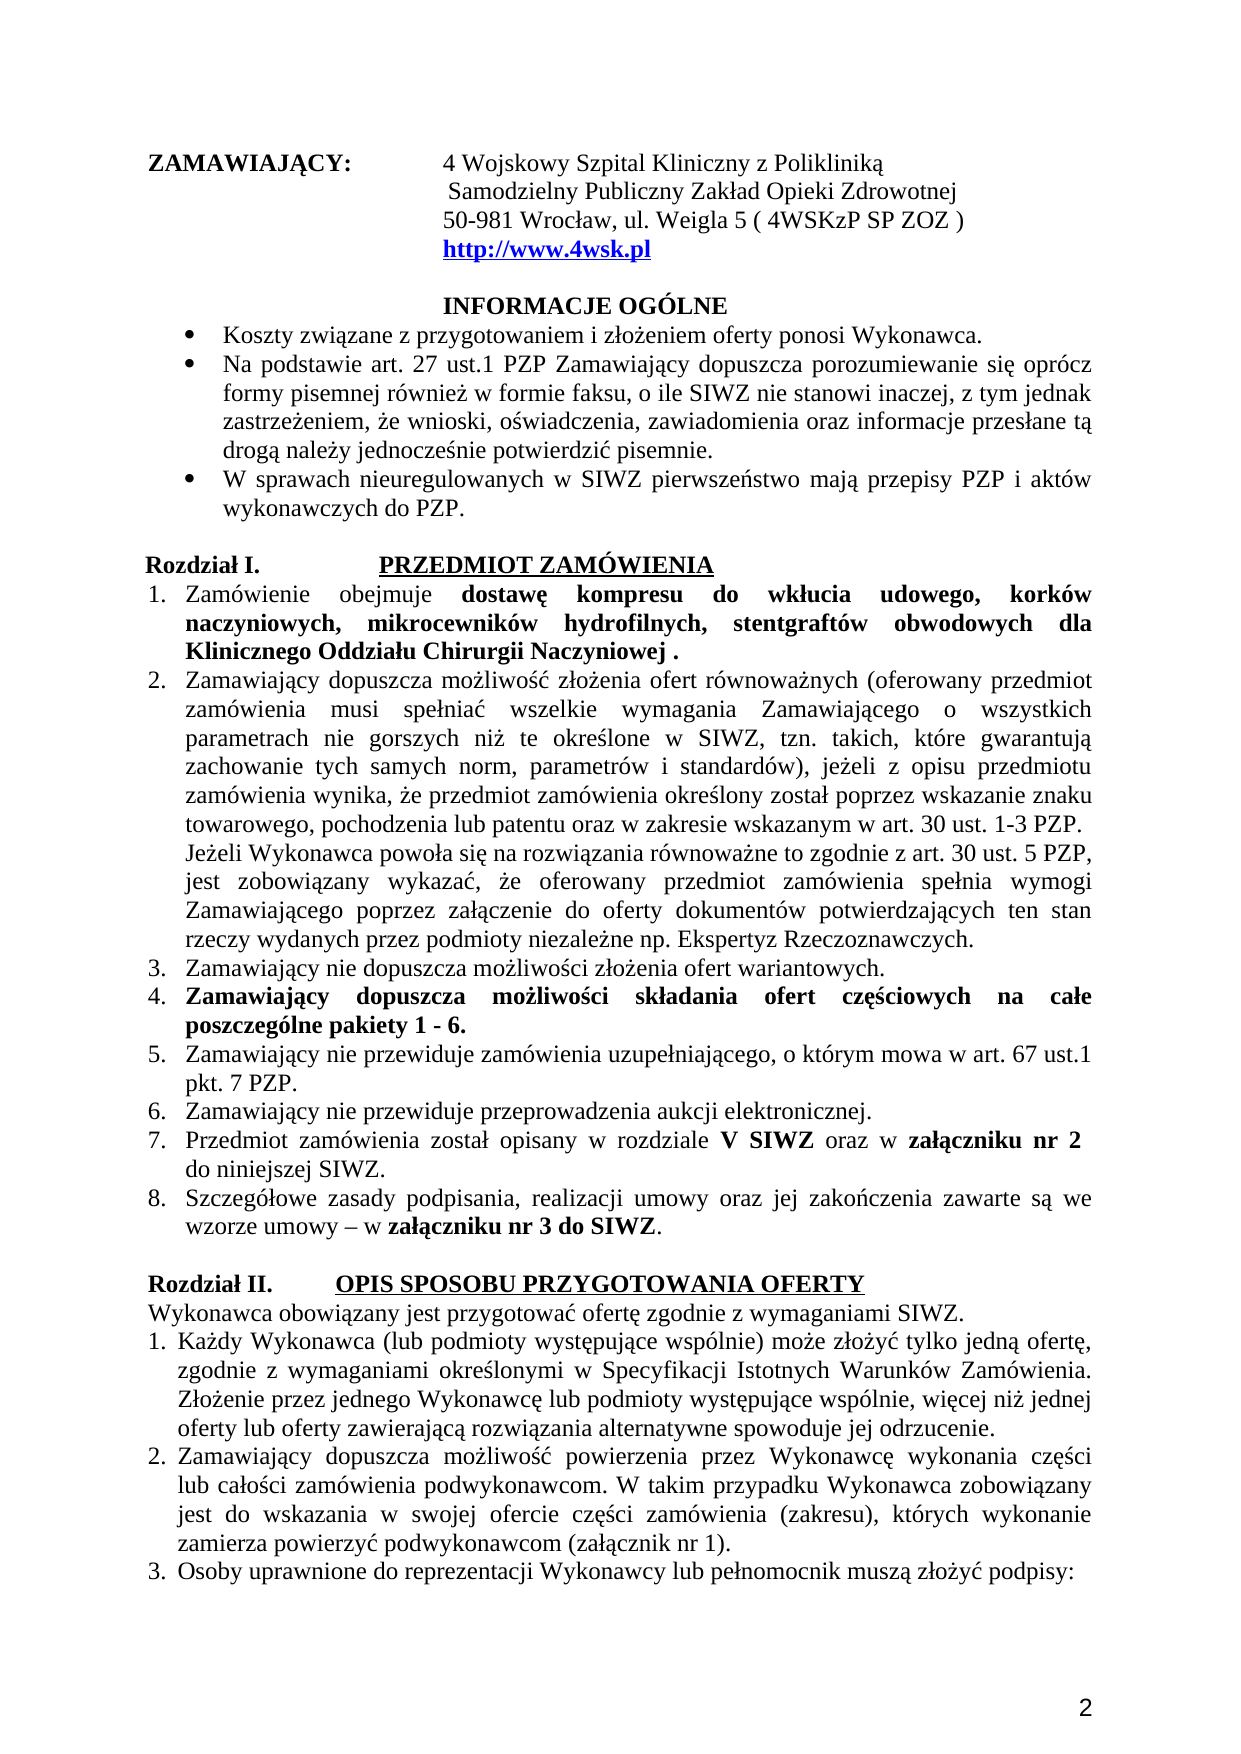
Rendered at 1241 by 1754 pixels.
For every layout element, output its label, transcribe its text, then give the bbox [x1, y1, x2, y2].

list Każdy Wykonawca (lub podmioty występujące wspólnie) może złożyć tylko jedną ofertę, zgodnie z wymaganiami określonymi w Specyfikacji Istotnych Warunków Zamówienia. Złożenie przez jednego Wykonawcę lub podmioty występujące wspólnie, więcej niż jednej oferty lub oferty zawierającą rozwiązania alternatywne spowoduje jej odrzucenie. [148, 1326, 1093, 1441]
text http://www.4wsk.pl [369, 234, 1093, 263]
list Przedmiot zamówienia został opisany w rozdziale V SIWZ oraz w załączniku nr 2 do niniejszej SIWZ. [148, 1125, 1093, 1183]
text Wykonawca obowiązany jest przygotować ofertę zgodnie z wymaganiami SIWZ. [148, 1298, 1093, 1326]
text 50-981 Wrocław, ul. Weigla 5 ( 4WSKzP SP ZOZ ) [148, 205, 1093, 234]
list Zamawiający dopuszcza możliwość powierzenia przez Wykonawcę wykonania części lub całości zamówienia podwykonawcom. W takim przypadku Wykonawca zobowiązany jest do wskazania w swojej ofercie części zamówienia (zakresu), których wykonanie zamierza powierzyć podwykonawcom (załącznik nr 1). [148, 1441, 1093, 1556]
list Na podstawie art. 27 ust.1 PZP Zamawiający dopuszcza porozumiewanie się oprócz formy pisemnej również w formie faksu, o ile SIWZ nie stanowi inaczej, z tym jednak zastrzeżeniem, że wnioski, oświadczenia, zawiadomienia oraz informacje przesłane tą drogą należy jednocześnie potwierdzić pisemnie. [185, 349, 1093, 464]
list Szczegółowe zasady podpisania, realizacji umowy oraz jej zakończenia zawarte są we wzorze umowy – w załączniku nr 3 do SIWZ. [148, 1183, 1093, 1240]
text INFORMACJE OGÓLNE [369, 291, 1093, 320]
list Osoby uprawnione do reprezentacji Wykonawcy lub pełnomocnik muszą złożyć podpisy: [148, 1556, 1093, 1585]
text ZAMAWIAJĄCY: 4 Wojskowy Szpital Kliniczny z Polikliniką Samodzielny Publiczny Zakład Opieki Zdrowotnej [148, 148, 1093, 205]
list W sprawach nieuregulowanych w SIWZ pierwszeństwo mają przepisy PZP i aktów wykonawczych do PZP. [185, 464, 1093, 521]
list Zamawiający nie przewiduje przeprowadzenia aukcji elektronicznej. [148, 1096, 1093, 1125]
text Jeżeli Wykonawca powoła się na rozwiązania równoważne to zgodnie z art. 30 ust. 5 PZP, jest zobowiązany wykazać, że oferowany przedmiot zamówienia spełnia wymogi Zamawiającego poprzez załączenie do oferty dokumentów potwierdzających ten stan rzeczy wydanych przez podmioty niezależne np. Ekspertyz Rzeczoznawczych. [185, 838, 1093, 953]
list Zamawiający nie przewiduje zamówienia uzupełniającego, o którym mowa w art. 67 ust.1 pkt. 7 PZP. [148, 1039, 1093, 1096]
list Zamówienie obejmuje dostawę kompresu do wkłucia udowego, korków naczyniowych, mikrocewników hydrofilnych, stentgraftów obwodowych dla Klinicznego Oddziału Chirurgii Naczyniowej . [148, 579, 1093, 665]
list Koszty związane z przygotowaniem i złożeniem oferty ponosi Wykonawca. [185, 320, 1093, 349]
subtitle Rozdział II. OPIS SPOSOBU PRZYGOTOWANIA OFERTY [148, 1269, 1093, 1298]
text Rozdział I. PRZEDMIOT ZAMÓWIENIA [71, 550, 1093, 579]
list Zamawiający dopuszcza możliwość złożenia ofert równoważnych (oferowany przedmiot zamówienia musi spełniać wszelkie wymagania Zamawiającego o wszystkich parametrach nie gorszych niż te określone w SIWZ, tzn. takich, które gwarantują zachowanie tych samych norm, parametrów i standardów), jeżeli z opisu przedmiotu zamówienia wynika, że przedmiot zamówienia określony został poprzez wskazanie znaku towarowego, pochodzenia lub patentu oraz w zakresie wskazanym w art. 30 ust. 1-3 PZP. [148, 665, 1093, 838]
list Zamawiający dopuszcza możliwości składania ofert częściowych na całe poszczególne pakiety 1 - 6. [148, 981, 1093, 1039]
list Zamawiający nie dopuszcza możliwości złożenia ofert wariantowych. [148, 953, 1093, 981]
